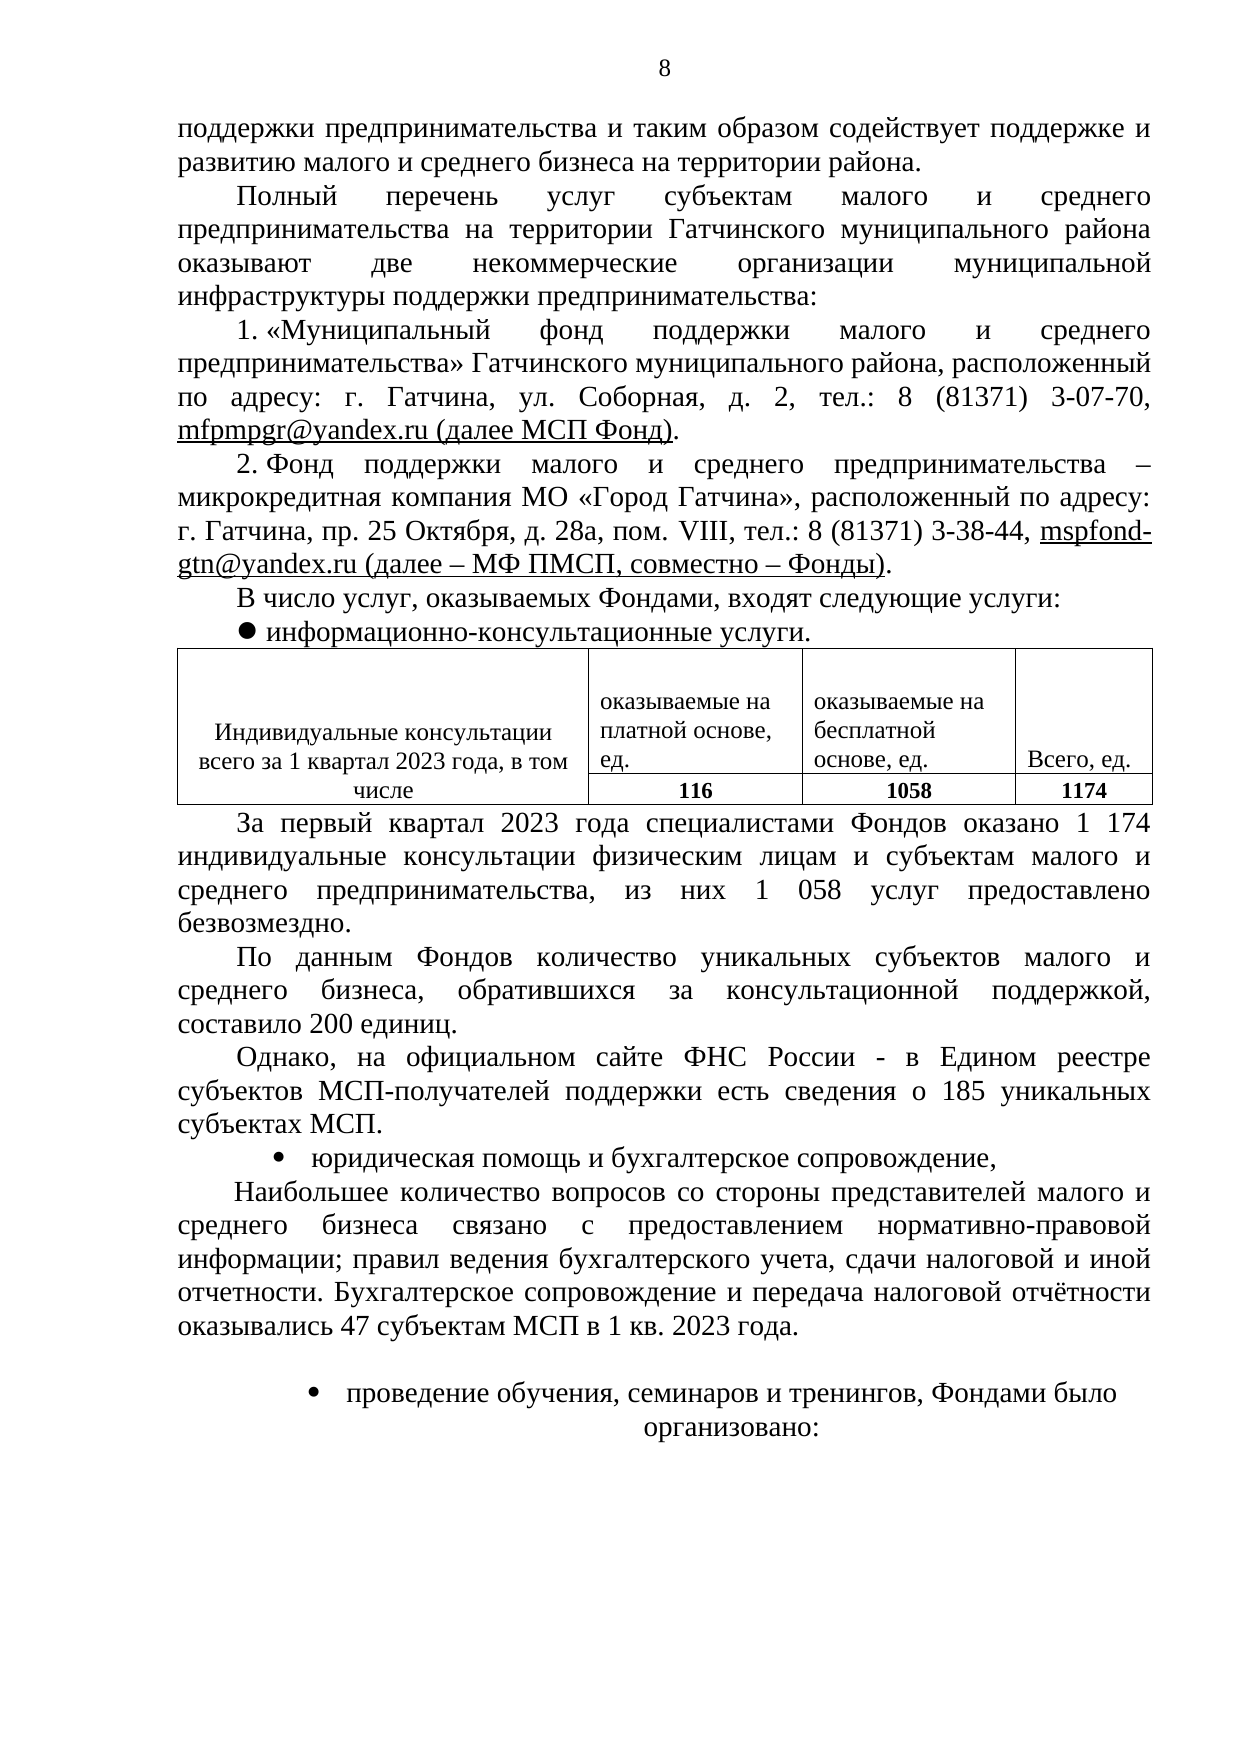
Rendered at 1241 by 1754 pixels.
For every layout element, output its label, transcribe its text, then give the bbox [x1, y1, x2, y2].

table_cell 1174 [1016, 774, 1152, 804]
text В число услуг, оказываемых Фондами, входят следующие услуги: [177, 580, 1152, 614]
list юридическая помощь и бухгалтерское сопровождение, [274, 1140, 1152, 1174]
table_header Индивидуальные консультации всего за 1 квартал 2023 года, в том числе [178, 649, 588, 804]
table_cell 1058 [803, 774, 1015, 804]
text За первый квартал 2023 года специалистами Фондов оказано 1 174 индивидуальные консультации физическим лицам и субъектам малого и среднего предпринимательства, из них 1 058 услуг предоставлено безвозмездно. [177, 805, 1152, 939]
list «Муниципальный фонд поддержки малого и среднего предпринимательства» Гатчинского муниципального района, расположенный по адресу: г. Гатчина, ул. Соборная, д. 2, тел.: 8 (81371) 3-07-70, mfpmpgr@yandex.ru (далее МСП Фонд). [177, 312, 1152, 446]
text По данным Фондов количество уникальных субъектов малого и среднего бизнеса, обратившихся за консультационной поддержкой, составило 200 единиц. [177, 939, 1152, 1039]
table_header оказываемые на платной основе, ед. [589, 649, 802, 772]
table_cell 116 [589, 774, 802, 804]
text Однако, на официальном сайте ФНС России - в Едином реестре субъектов МСП-получателей поддержки есть сведения о 185 уникальных субъектах МСП. [177, 1039, 1152, 1140]
list Фонд поддержки малого и среднего предпринимательства – микрокредитная компания МО «Город Гатчина», расположенный по адресу: г. Гатчина, пр. 25 Октября, д. 28а, пом. VIII, тел.: 8 (81371) 3-38-44, mspfond-gtn@yandex.ru (далее – МФ ПМСП, совместно – Фонды). [177, 446, 1152, 580]
text Полный перечень услуг субъектам малого и среднего предпринимательства на территории Гатчинского муниципального района оказывают две некоммерческие организации муниципальной инфраструктуры поддержки предпринимательства: [177, 178, 1152, 312]
text Наибольшее количество вопросов со стороны представителей малого и среднего бизнеса связано с предоставлением нормативно-правовой информации; правил ведения бухгалтерского учета, сдачи налоговой и иной отчетности. Бухгалтерское сопровождение и передача налоговой отчётности оказывались 47 субъектам МСП в 1 кв. 2023 года. [177, 1174, 1152, 1341]
table_header оказываемые на бесплатной основе, ед. [803, 649, 1015, 772]
table_header Всего, ед. [1016, 649, 1152, 772]
list информационно-консультационные услуги. [177, 614, 1152, 647]
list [177, 111, 1152, 178]
list проведение обучения, семинаров и тренингов, Фондами было организовано: [274, 1375, 1152, 1442]
